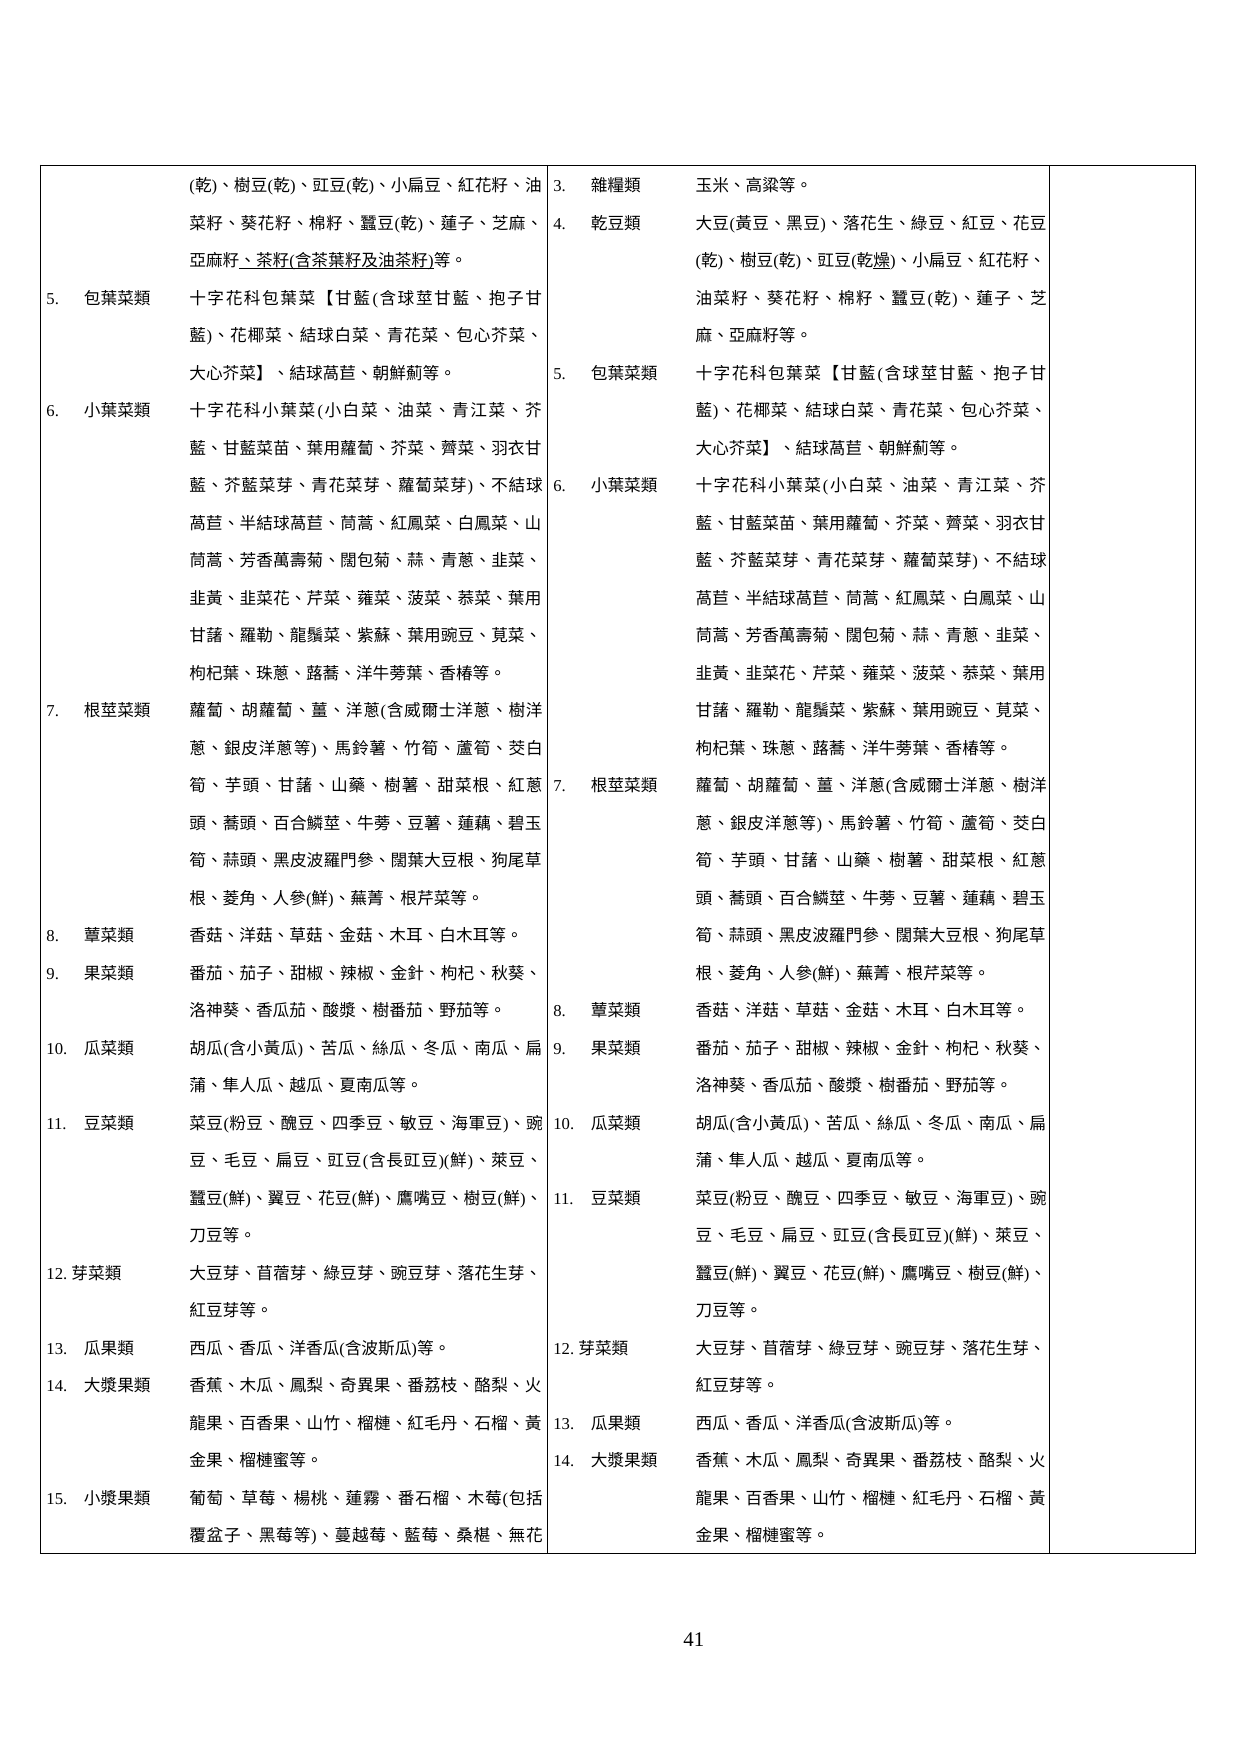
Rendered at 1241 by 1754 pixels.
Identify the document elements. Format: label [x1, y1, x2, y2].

table_cell [548, 166, 1049, 1553]
table_cell [41, 166, 547, 1553]
